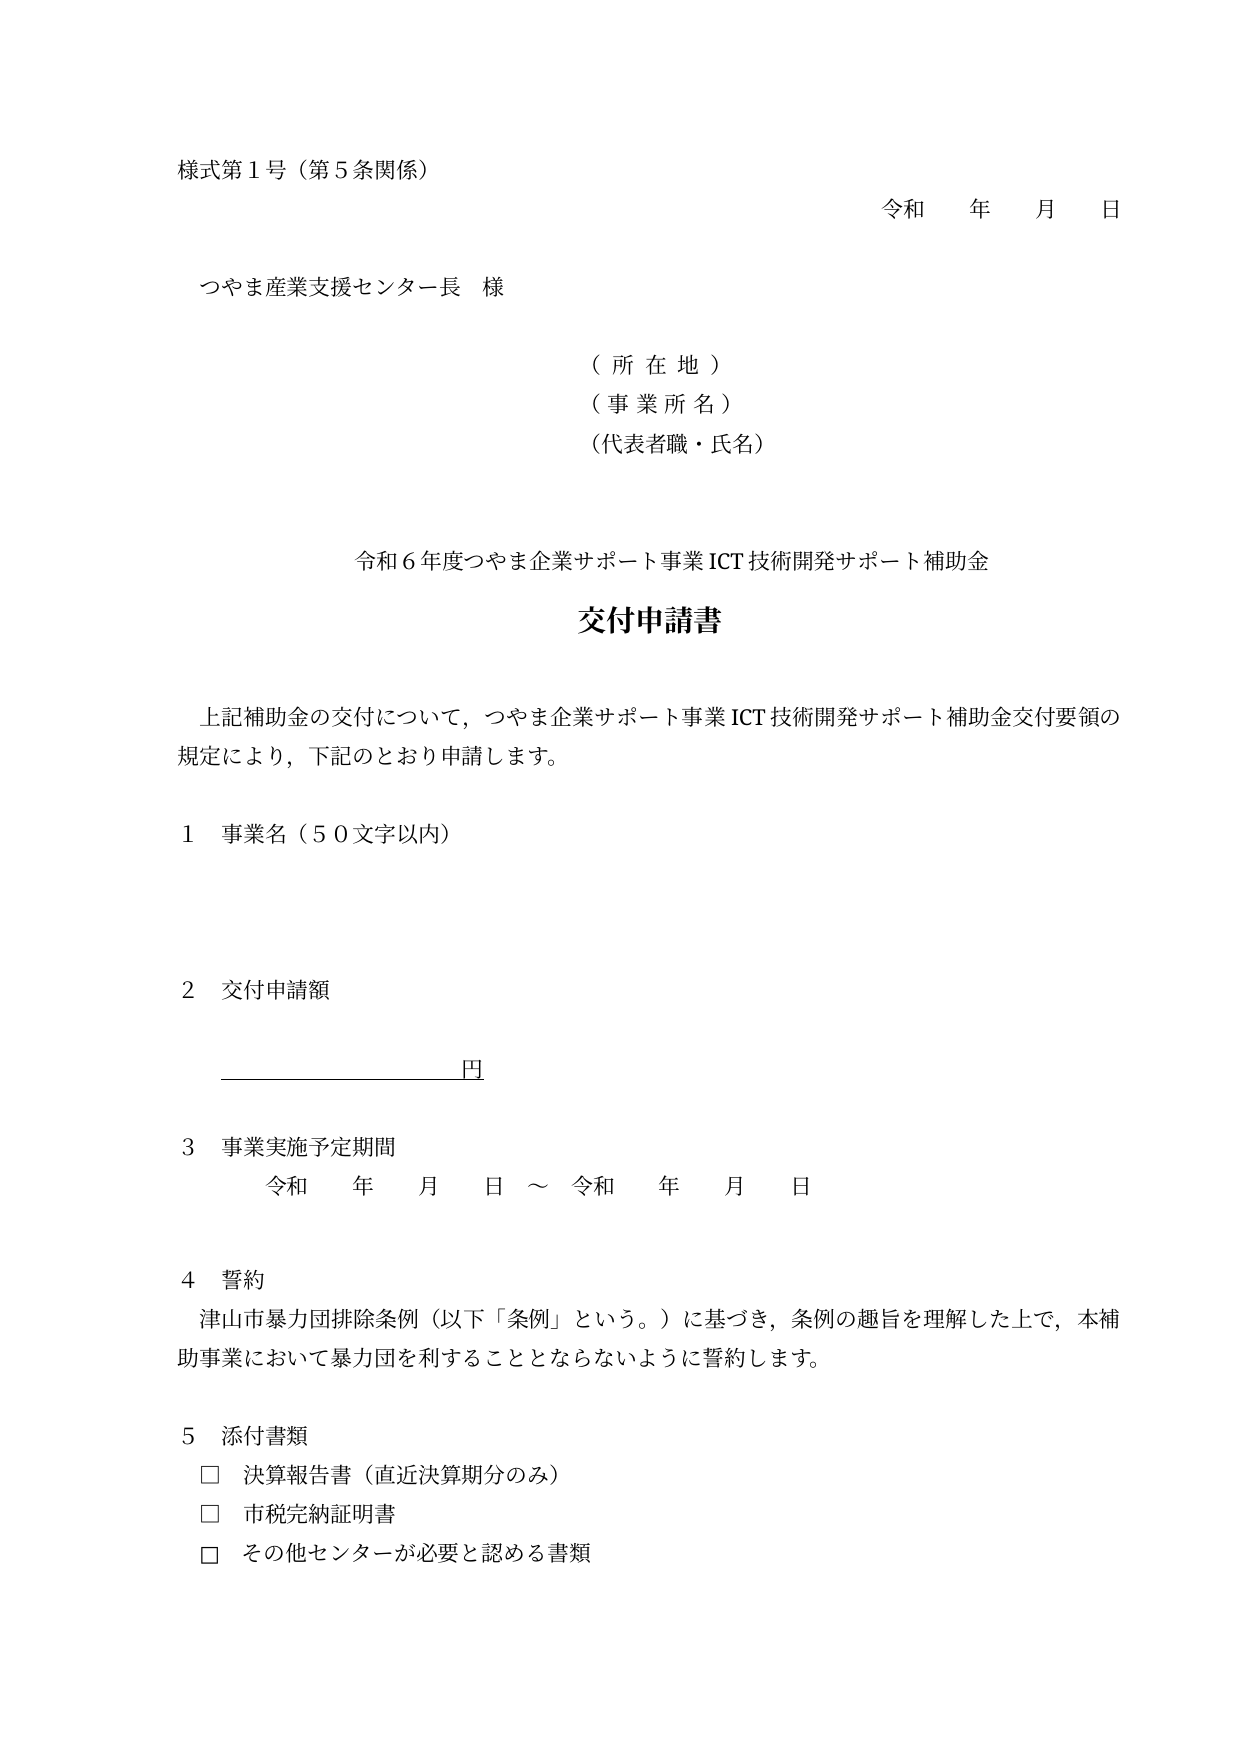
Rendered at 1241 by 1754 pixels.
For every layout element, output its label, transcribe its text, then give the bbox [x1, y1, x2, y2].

text （所在地） [579, 345, 1122, 384]
text （代表者職・氏名） [579, 423, 1122, 462]
text ５ 添付書類 [177, 1415, 1122, 1454]
text （事業所名） [579, 384, 1122, 423]
text □ その他センターが必要と認める書類 [177, 1532, 1122, 1572]
text １ 事業名（５０文字以内） [177, 814, 1122, 853]
text 円 [177, 1048, 1122, 1087]
text つやま産業支援センター長 様 [177, 267, 1122, 306]
text ４ 誓約 [177, 1259, 1122, 1298]
text ３ 事業実施予定期間 [177, 1126, 1122, 1165]
text ２ 交付申請額 [177, 970, 1122, 1009]
text 令和６年度つやま企業サポート事業ICT技術開発サポート補助金 [177, 540, 1122, 579]
text □ 市税完納証明書 [177, 1493, 1122, 1532]
text 上記補助金の交付について，つやま企業サポート事業ICT技術開発サポート補助金交付要領の規定により，下記のとおり申請します。 [177, 696, 1122, 774]
text 交付申請書 [177, 579, 1122, 657]
text 津山市暴力団排除条例（以下「条例」という。）に基づき，条例の趣旨を理解した上で，本補助事業において暴力団を利することとならないように誓約します。 [177, 1298, 1122, 1376]
text 様式第１号（第５条関係） [177, 149, 1122, 189]
text □ 決算報告書（直近決算期分のみ） [177, 1454, 1122, 1493]
text 令和 年 月 日 ～ 令和 年 月 日 [177, 1165, 1122, 1204]
text 令和 年 月 日 [177, 189, 1122, 228]
